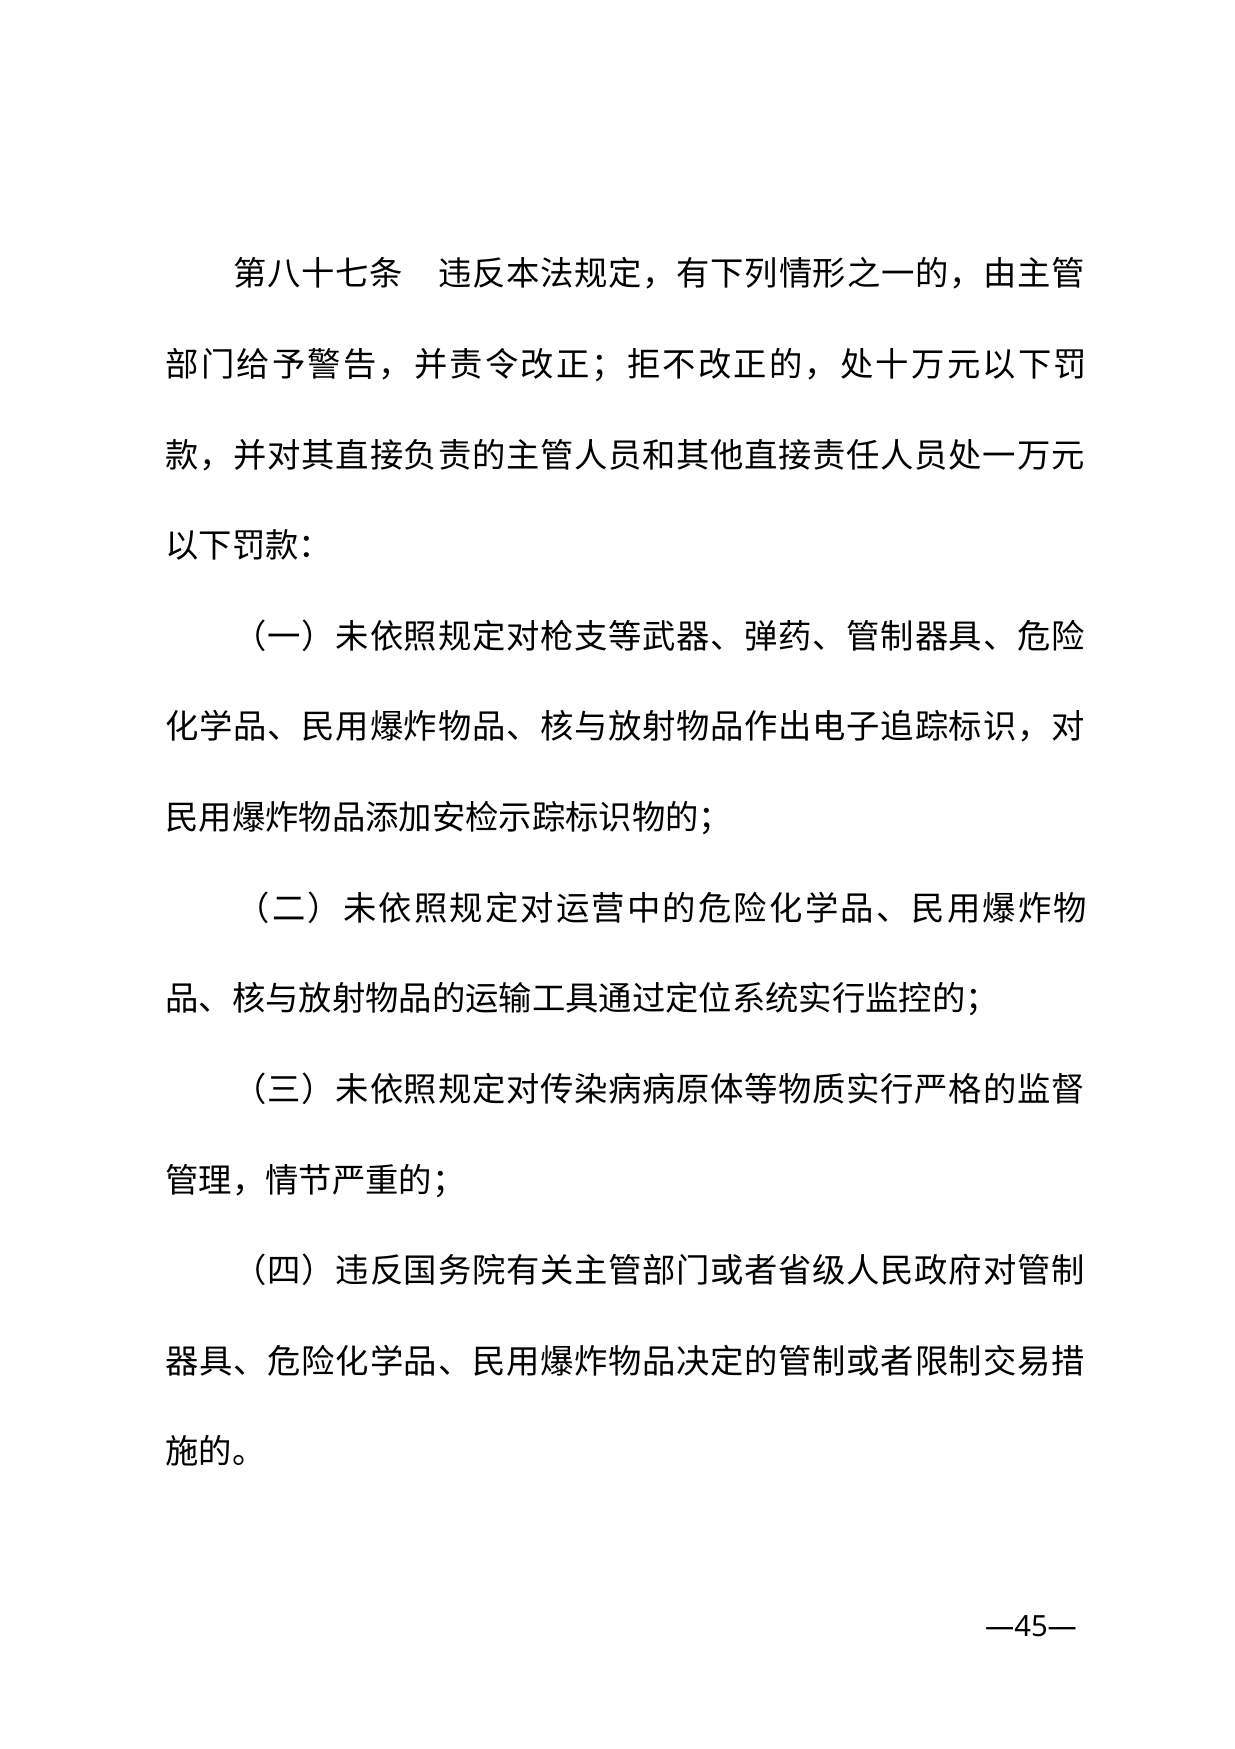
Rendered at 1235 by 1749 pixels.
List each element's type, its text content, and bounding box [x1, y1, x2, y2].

text 第八十七条 违反本法规定，有下列情形之一的，由主管部门给予警告，并责令改正；拒不改正的，处十万元以下罚款，并对其直接负责的主管人员和其他直接责任人员处一万元以下罚款： [165, 226, 1087, 588]
text （四）违反国务院有关主管部门或者省级人民政府对管制器具、危险化学品、民用爆炸物品决定的管制或者限制交易措施的。 [165, 1223, 1087, 1495]
text （二）未依照规定对运营中的危险化学品、民用爆炸物品、核与放射物品的运输工具通过定位系统实行监控的； [165, 860, 1087, 1042]
text （一）未依照规定对枪支等武器、弹药、管制器具、危险化学品、民用爆炸物品、核与放射物品作出电子追踪标识，对民用爆炸物品添加安检示踪标识物的； [165, 588, 1087, 860]
text （三）未依照规定对传染病病原体等物质实行严格的监督管理，情节严重的； [165, 1042, 1087, 1223]
